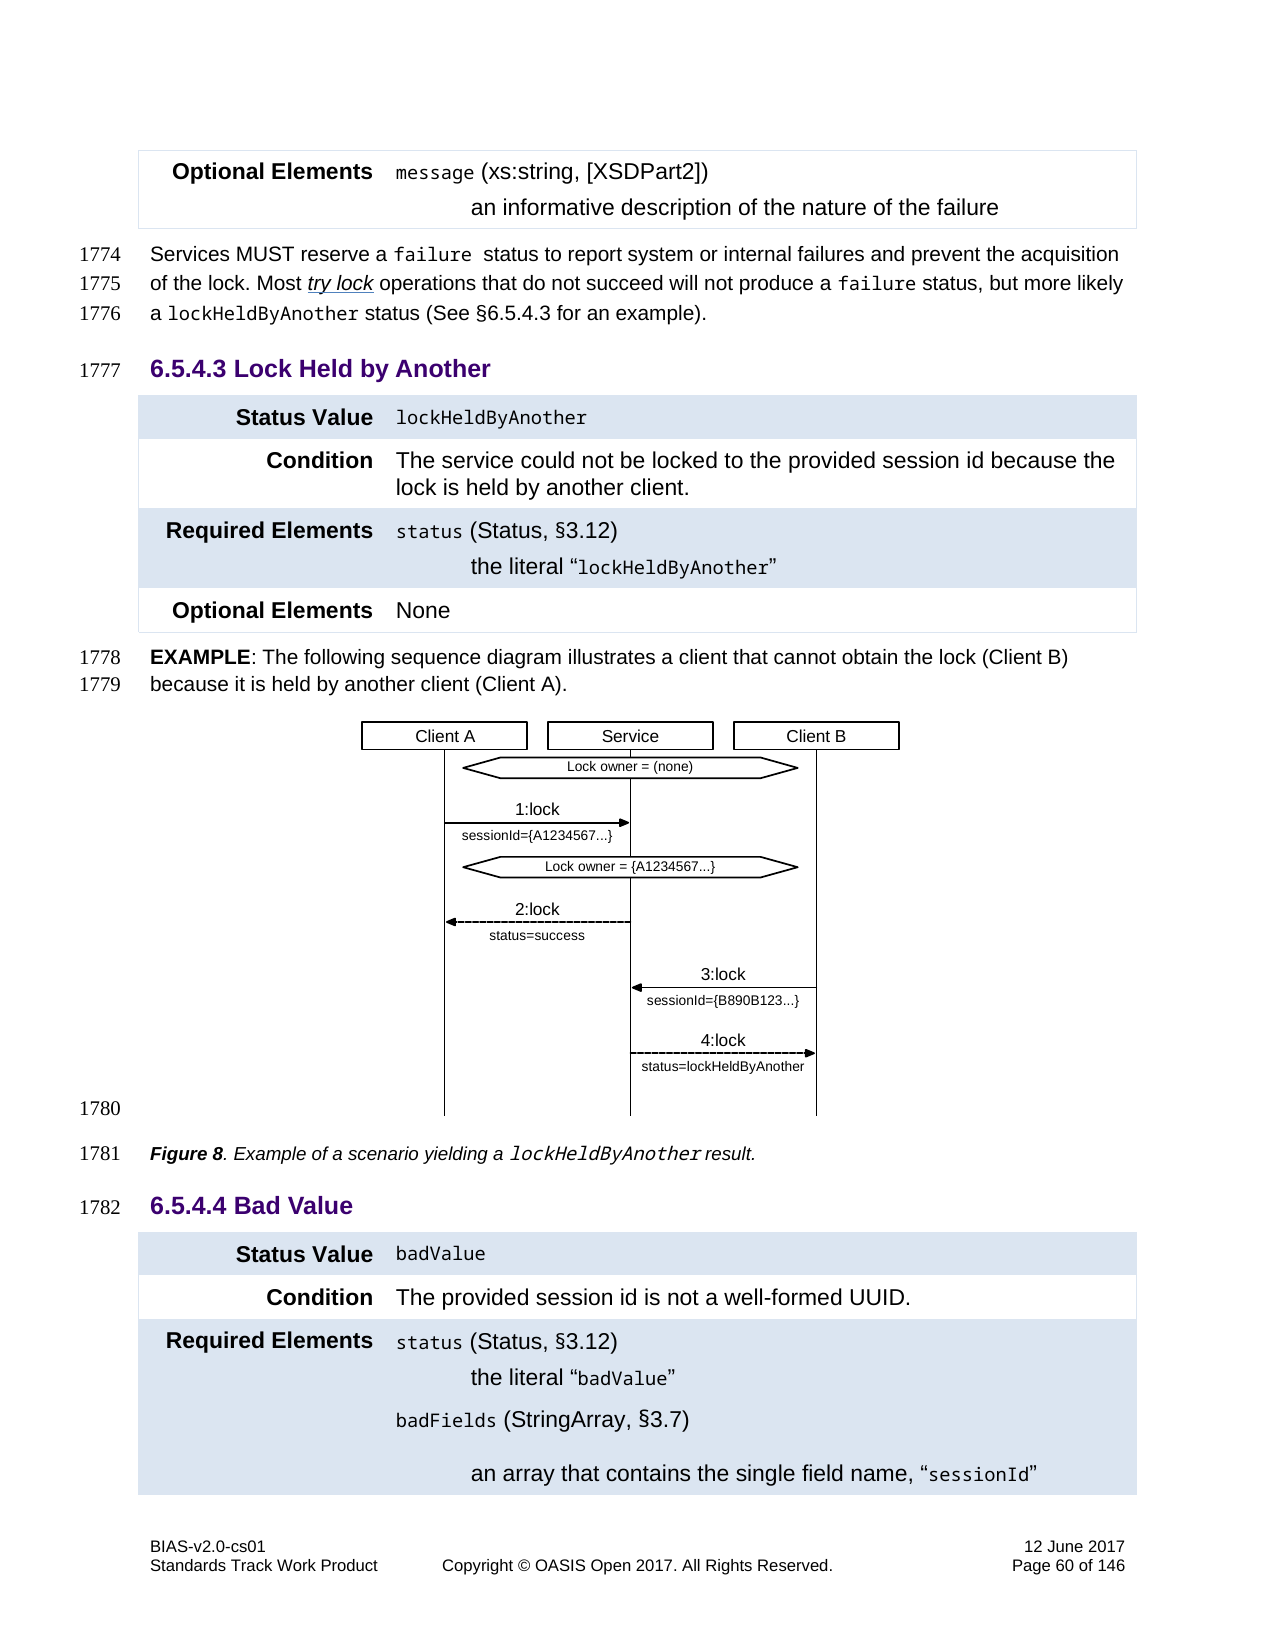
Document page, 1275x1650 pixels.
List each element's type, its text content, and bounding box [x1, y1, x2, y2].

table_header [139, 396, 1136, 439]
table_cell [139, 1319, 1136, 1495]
text Services MUST reserve a failure status to report system or internal failures and prevent the acquisition of the lock. Most try lock operations that do not succeed will not produce a failure status, but more likely a lockHeldByAnother status (See §6.5.4.3 for an example). [150, 241, 1125, 325]
subtitle Lock Held by Another [150, 354, 1125, 383]
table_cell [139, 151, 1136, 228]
subtitle Bad Value [150, 1191, 1125, 1219]
text Figure 8. Example of a scenario yielding a lockHeldByAnother result. [150, 1140, 1125, 1166]
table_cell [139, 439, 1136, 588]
text Example: The following sequence diagram illustrates a client that cannot obtain the lock (Client B) because it is held by another client (Client A). [150, 644, 1125, 696]
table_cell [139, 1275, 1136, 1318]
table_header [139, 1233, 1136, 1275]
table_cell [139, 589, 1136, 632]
